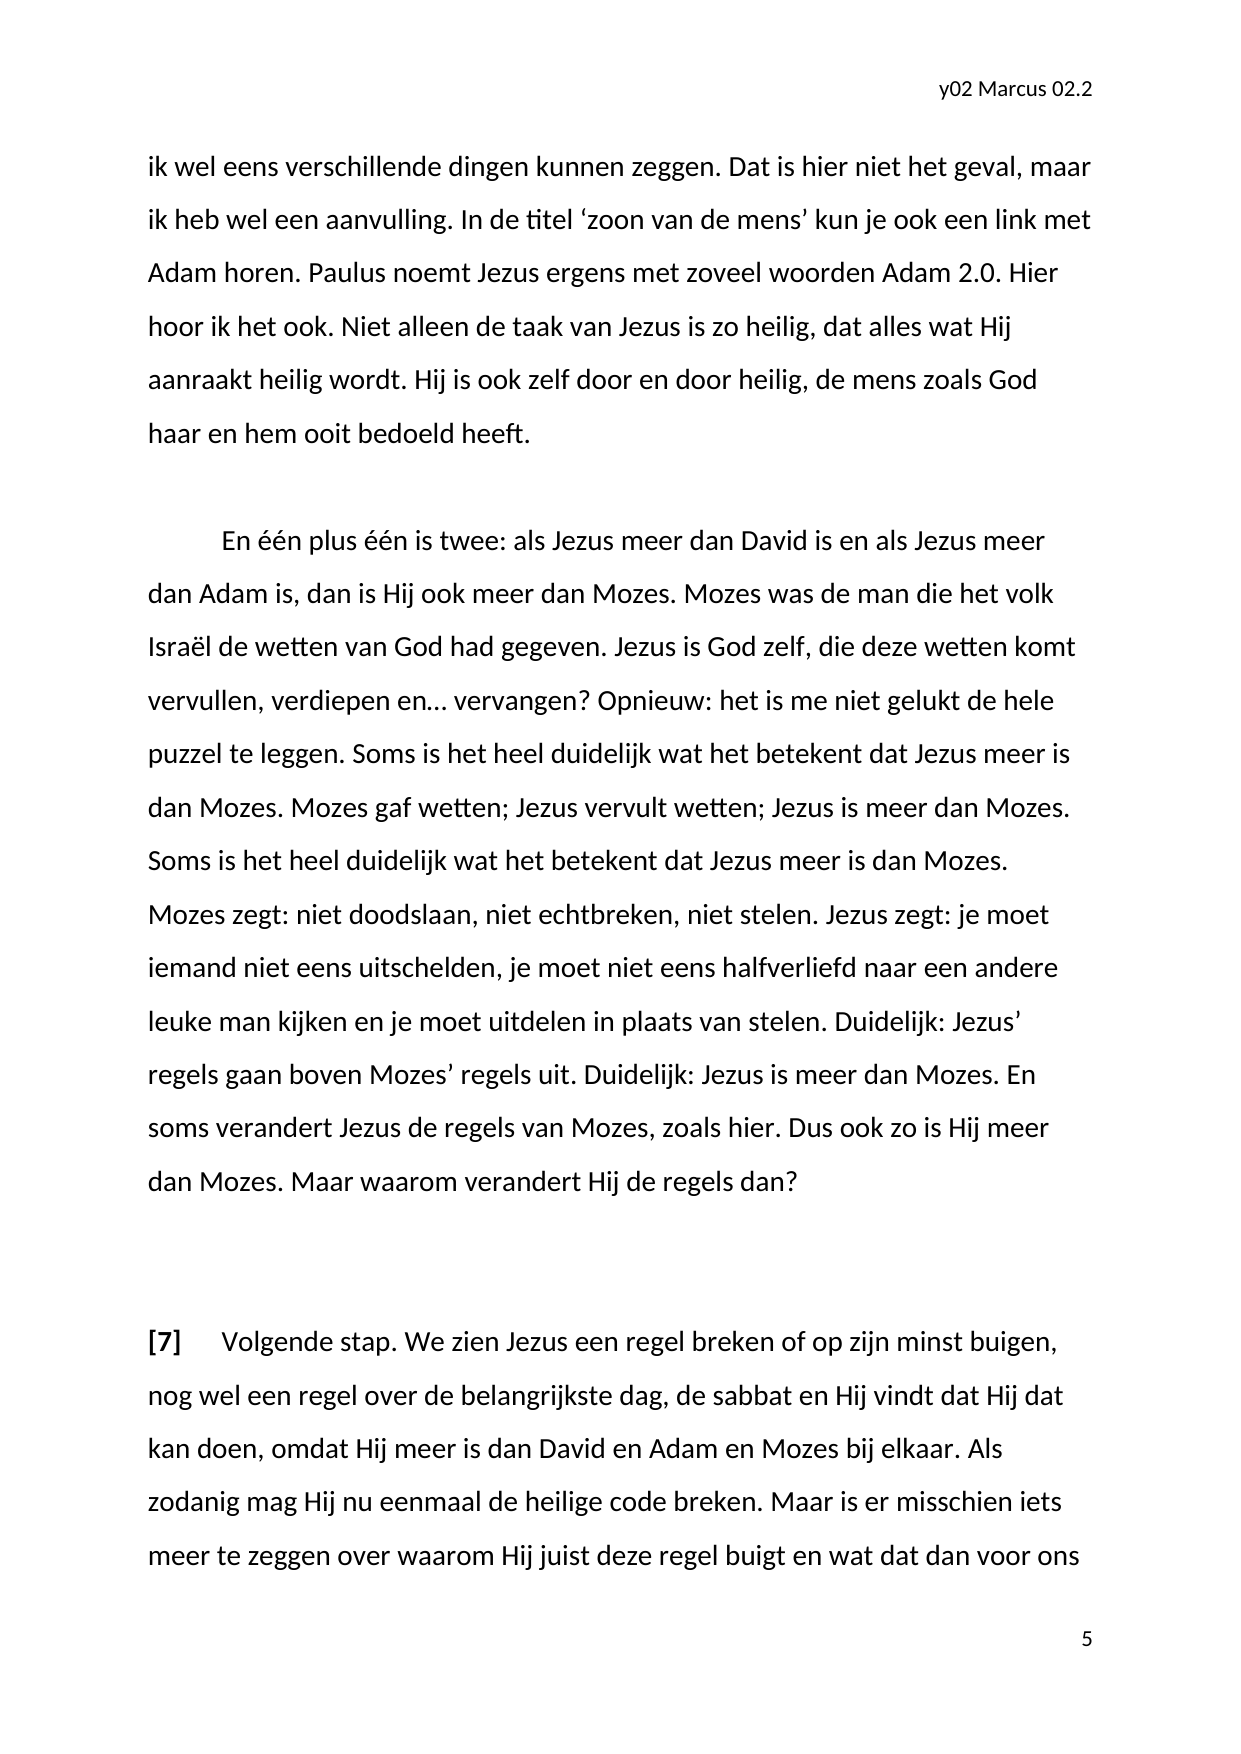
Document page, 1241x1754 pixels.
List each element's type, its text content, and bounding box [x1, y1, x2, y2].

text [148, 148, 1093, 450]
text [148, 1323, 1093, 1573]
text En één plus één is twee: als Jezus meer dan David is en als Jezus meer dan Adam is, dan is Hij ook meer dan Mozes. Mozes was de man die het volk Israël de wetten van God had gegeven. Jezus is God zelf, die deze wetten komt vervullen, verdiepen en… vervangen? Opnieuw: het is me niet gelukt de hele puzzel te leggen. Soms is het heel duidelijk wat het betekent dat Jezus meer is dan Mozes. Mozes gaf wetten; Jezus vervult wetten; Jezus is meer dan Mozes. Soms is het heel duidelijk wat het betekent dat Jezus meer is dan Mozes. Mozes zegt: niet doodslaan, niet echtbreken, niet stelen. Jezus zegt: je moet iemand niet eens uitschelden, je moet niet eens halfverliefd naar een andere leuke man kijken en je moet uitdelen in plaats van stelen. Duidelijk: Jezus’ regels gaan boven Mozes’ regels uit. Duidelijk: Jezus is meer dan Mozes. En soms verandert Jezus de regels van Mozes, zoals hier. Dus ook zo is Hij meer dan Mozes. Maar waarom verandert Hij de regels dan? [148, 522, 1093, 1198]
